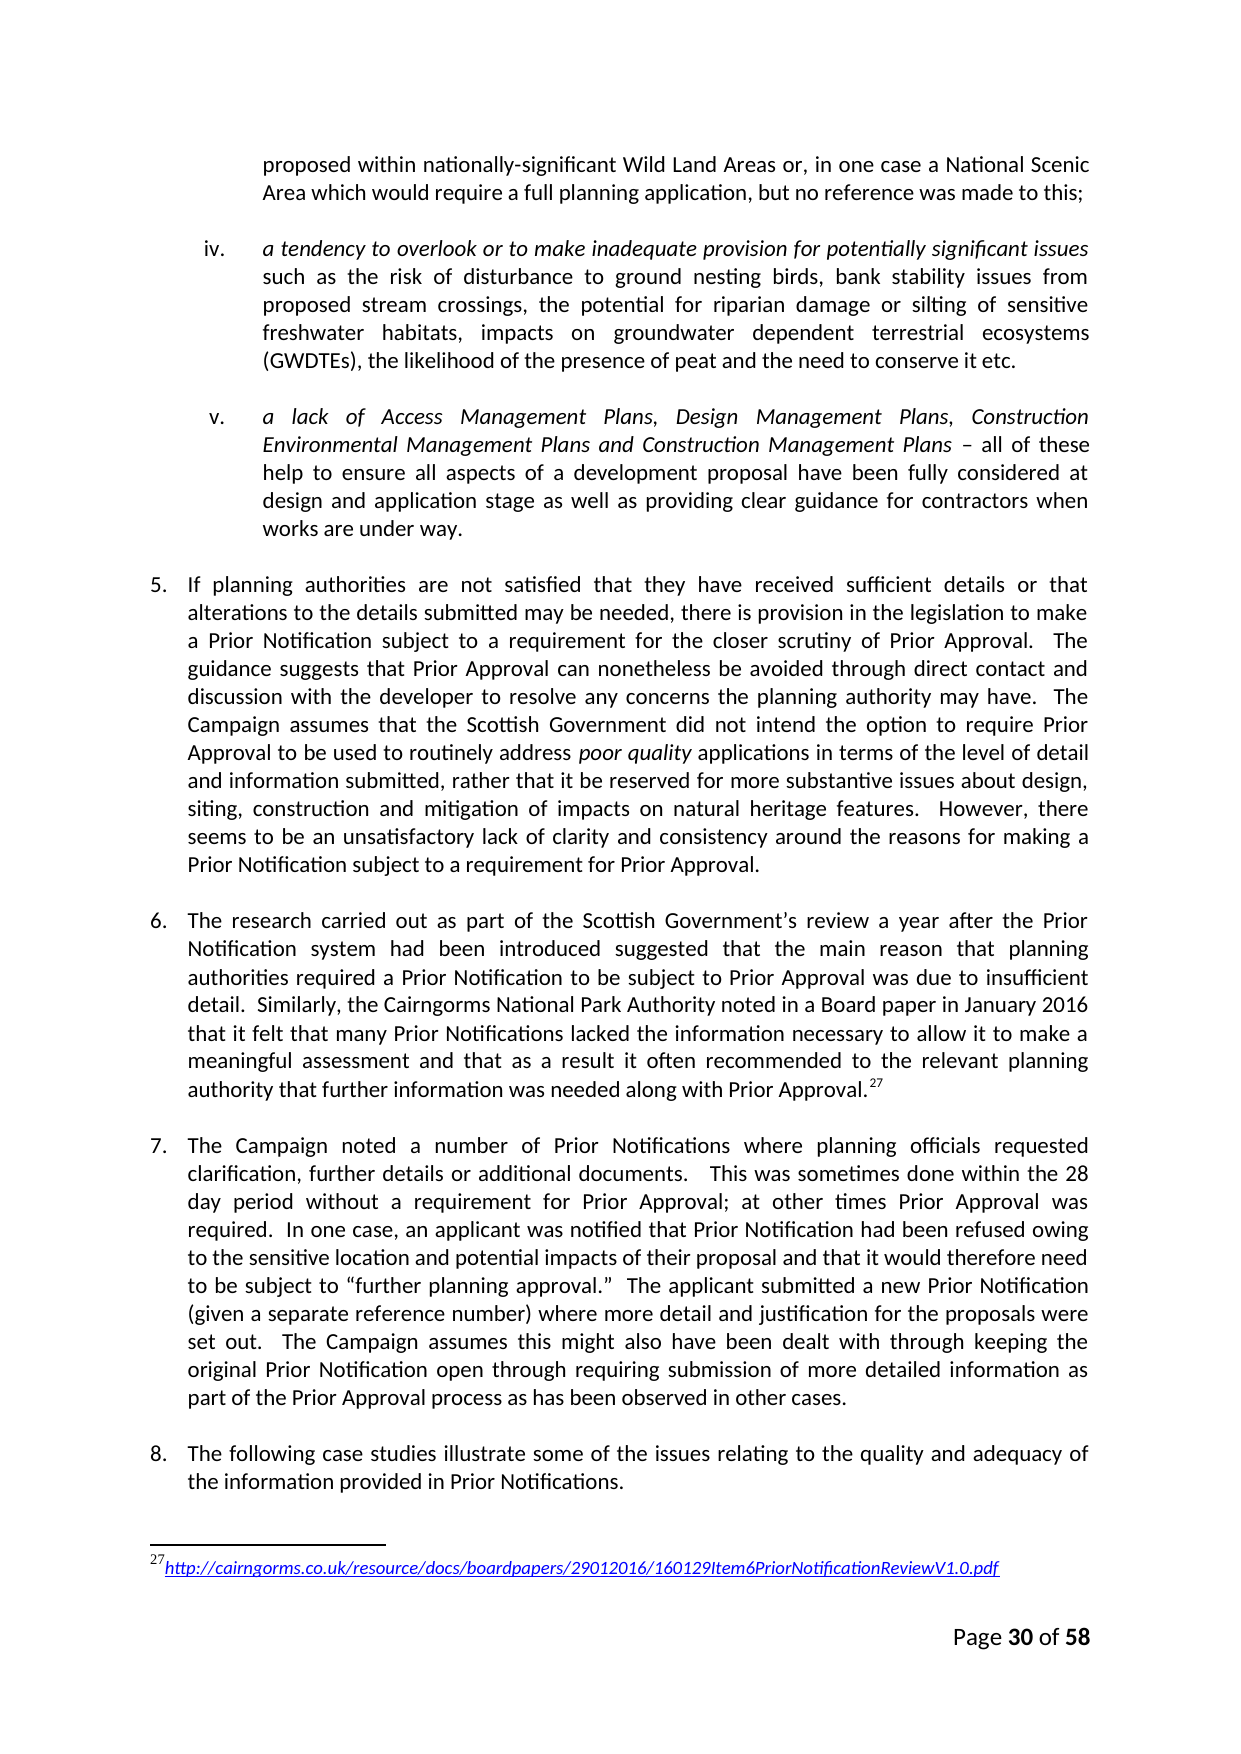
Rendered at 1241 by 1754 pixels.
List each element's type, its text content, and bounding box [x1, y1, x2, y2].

list a lack of Access Management Plans, Design Management Plans, Construction Environmental Management Plans and Construction Management Plans – all of these help to ensure all aspects of a development proposal have been fully considered at design and application stage as well as providing clear guidance for contractors when works are under way. [225, 402, 1090, 542]
list If planning authorities are not satisfied that they have received sufficient details or that alterations to the details submitted may be needed, there is provision in the legislation to make a Prior Notification subject to a requirement for the closer scrutiny of Prior Approval. The guidance suggests that Prior Approval can nonetheless be avoided through direct contact and discussion with the developer to resolve any concerns the planning authority may have. The Campaign assumes that the Scottish Government did not intend the option to require Prior Approval to be used to routinely address poor quality applications in terms of the level of detail and information submitted, rather that it be reserved for more substantive issues about design, siting, construction and mitigation of impacts on natural heritage features. However, there seems to be an unsatisfactory lack of clarity and consistency around the reasons for making a Prior Notification subject to a requirement for Prior Approval. [150, 570, 1090, 878]
list The research carried out as part of the Scottish Government’s review a year after the Prior Notification system had been introduced suggested that the main reason that planning authorities required a Prior Notification to be subject to Prior Approval was due to insufficient detail. Similarly, the Cairngorms National Park Authority noted in a Board paper in January 2016 that it felt that many Prior Notifications lacked the information necessary to allow it to make a meaningful assessment and that as a result it often recommended to the relevant planning authority that further information was needed along with Prior Approval. [150, 907, 1090, 1103]
list The Campaign noted a number of Prior Notifications where planning officials requested clarification, further details or additional documents. This was sometimes done within the 28 day period without a requirement for Prior Approval; at other times Prior Approval was required. In one case, an applicant was notified that Prior Notification had been refused owing to the sensitive location and potential impacts of their proposal and that it would therefore need to be subject to “further planning approval.” The applicant submitted a new Prior Notification (given a separate reference number) where more detail and justification for the proposals were set out. The Campaign assumes this might also have been dealt with through keeping the original Prior Notification open through requiring submission of more detailed information as part of the Prior Approval process as has been observed in other cases. [150, 1131, 1090, 1411]
list The following case studies illustrate some of the issues relating to the quality and adequacy of the information provided in Prior Notifications. [150, 1439, 1090, 1495]
list a tendency to overlook or to make inadequate provision for potentially significant issues such as the risk of disturbance to ground nesting birds, bank stability issues from proposed stream crossings, the potential for riparian damage or silting of sensitive freshwater habitats, impacts on groundwater dependent terrestrial ecosystems (GWDTEs), the likelihood of the presence of peat and the need to conserve it etc. [225, 234, 1090, 374]
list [225, 150, 1090, 206]
